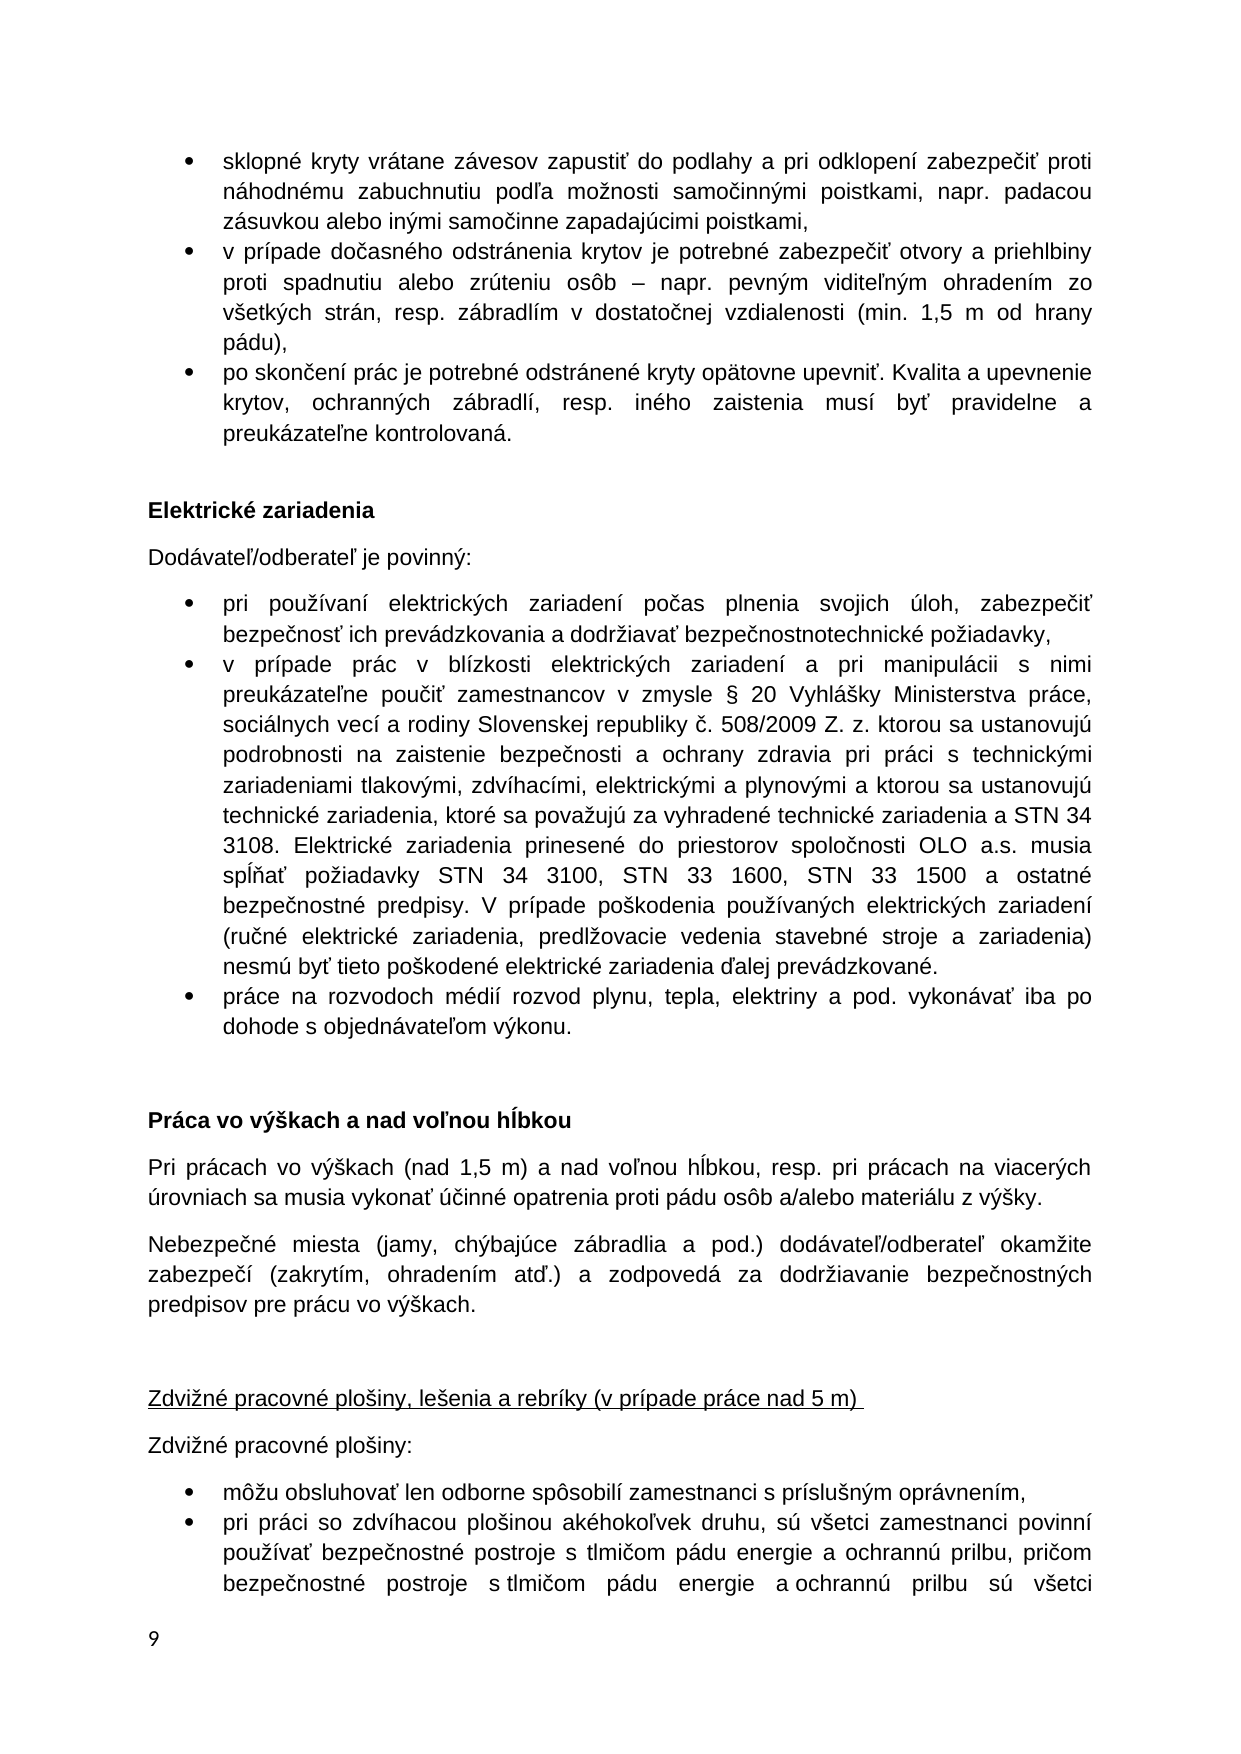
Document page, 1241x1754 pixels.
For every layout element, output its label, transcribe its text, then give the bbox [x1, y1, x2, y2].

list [185, 1509, 1093, 1596]
text Zdvižné pracovné plošiny: [148, 1432, 1093, 1458]
list práce na rozvodoch médií rozvod plynu, tepla, elektriny a pod. vykonávať iba po dohode s objednávateľom výkonu. [185, 983, 1093, 1039]
text Elektrické zariadenia [148, 497, 1093, 523]
text Zdvižné pracovné plošiny, lešenia a rebríky (v prípade práce nad 5 m) [148, 1385, 1093, 1411]
list sklopné kryty vrátane závesov zapustiť do podlahy a pri odklopení zabezpečiť proti náhodnému zabuchnutiu podľa možnosti samočinnými poistkami, napr. padacou zásuvkou alebo inými samočinne zapadajúcimi poistkami, [185, 148, 1093, 234]
list v prípade dočasného odstránenia krytov je potrebné zabezpečiť otvory a priehlbiny proti spadnutiu alebo zrúteniu osôb – napr. pevným viditeľným ohradením zo všetkých strán, resp. zábradlím v dostatočnej vzdialenosti (min. 1,5 m od hrany pádu), [185, 238, 1093, 355]
list po skončení prác je potrebné odstránené kryty opätovne upevniť. Kvalita a upevnenie krytov, ochranných zábradlí, resp. iného zaistenia musí byť pravidelne a preukázateľne kontrolovaná. [185, 359, 1093, 446]
text Nebezpečné miesta (jamy, chýbajúce zábradlia a pod.) dodávateľ/odberateľ okamžite zabezpečí (zakrytím, ohradením atď.) a zodpovedá za dodržiavanie bezpečnostných predpisov pre prácu vo výškach. [148, 1231, 1093, 1318]
text Pri prácach vo výškach (nad 1,5 m) a nad voľnou hĺbkou, resp. pri prácach na viacerých úrovniach sa musia vykonať účinné opatrenia proti pádu osôb a/alebo materiálu z výšky. [148, 1154, 1093, 1210]
list v prípade prác v blízkosti elektrických zariadení a pri manipulácii s nimi preukázateľne poučiť zamestnancov v zmysle § 20 Vyhlášky Ministerstva práce, sociálnych vecí a rodiny Slovenskej republiky č. 508/2009 Z. z. ktorou sa ustanovujú podrobnosti na zaistenie bezpečnosti a ochrany zdravia pri práci s technickými zariadeniami tlakovými, zdvíhacími, elektrickými a plynovými a ktorou sa ustanovujú technické zariadenia, ktoré sa považujú za vyhradené technické zariadenia a STN 34 3108. Elektrické zariadenia prinesené do priestorov spoločnosti OLO a.s. musia spĺňať požiadavky STN 34 3100, STN 33 1600, STN 33 1500 a ostatné bezpečnostné predpisy. V prípade poškodenia používaných elektrických zariadení (ručné elektrické zariadenia, predlžovacie vedenia stavebné stroje a zariadenia) nesmú byť tieto poškodené elektrické zariadenia ďalej prevádzkované. [185, 651, 1093, 979]
text Práca vo výškach a nad voľnou hĺbkou [148, 1107, 1093, 1133]
text Dodávateľ/odberateľ je povinný: [148, 543, 1093, 570]
list pri používaní elektrických zariadení počas plnenia svojich úloh, zabezpečiť bezpečnosť ich prevádzkovania a dodržiavať bezpečnostnotechnické požiadavky, [185, 590, 1093, 647]
list môžu obsluhovať len odborne spôsobilí zamestnanci s príslušným oprávnením, [185, 1479, 1093, 1505]
